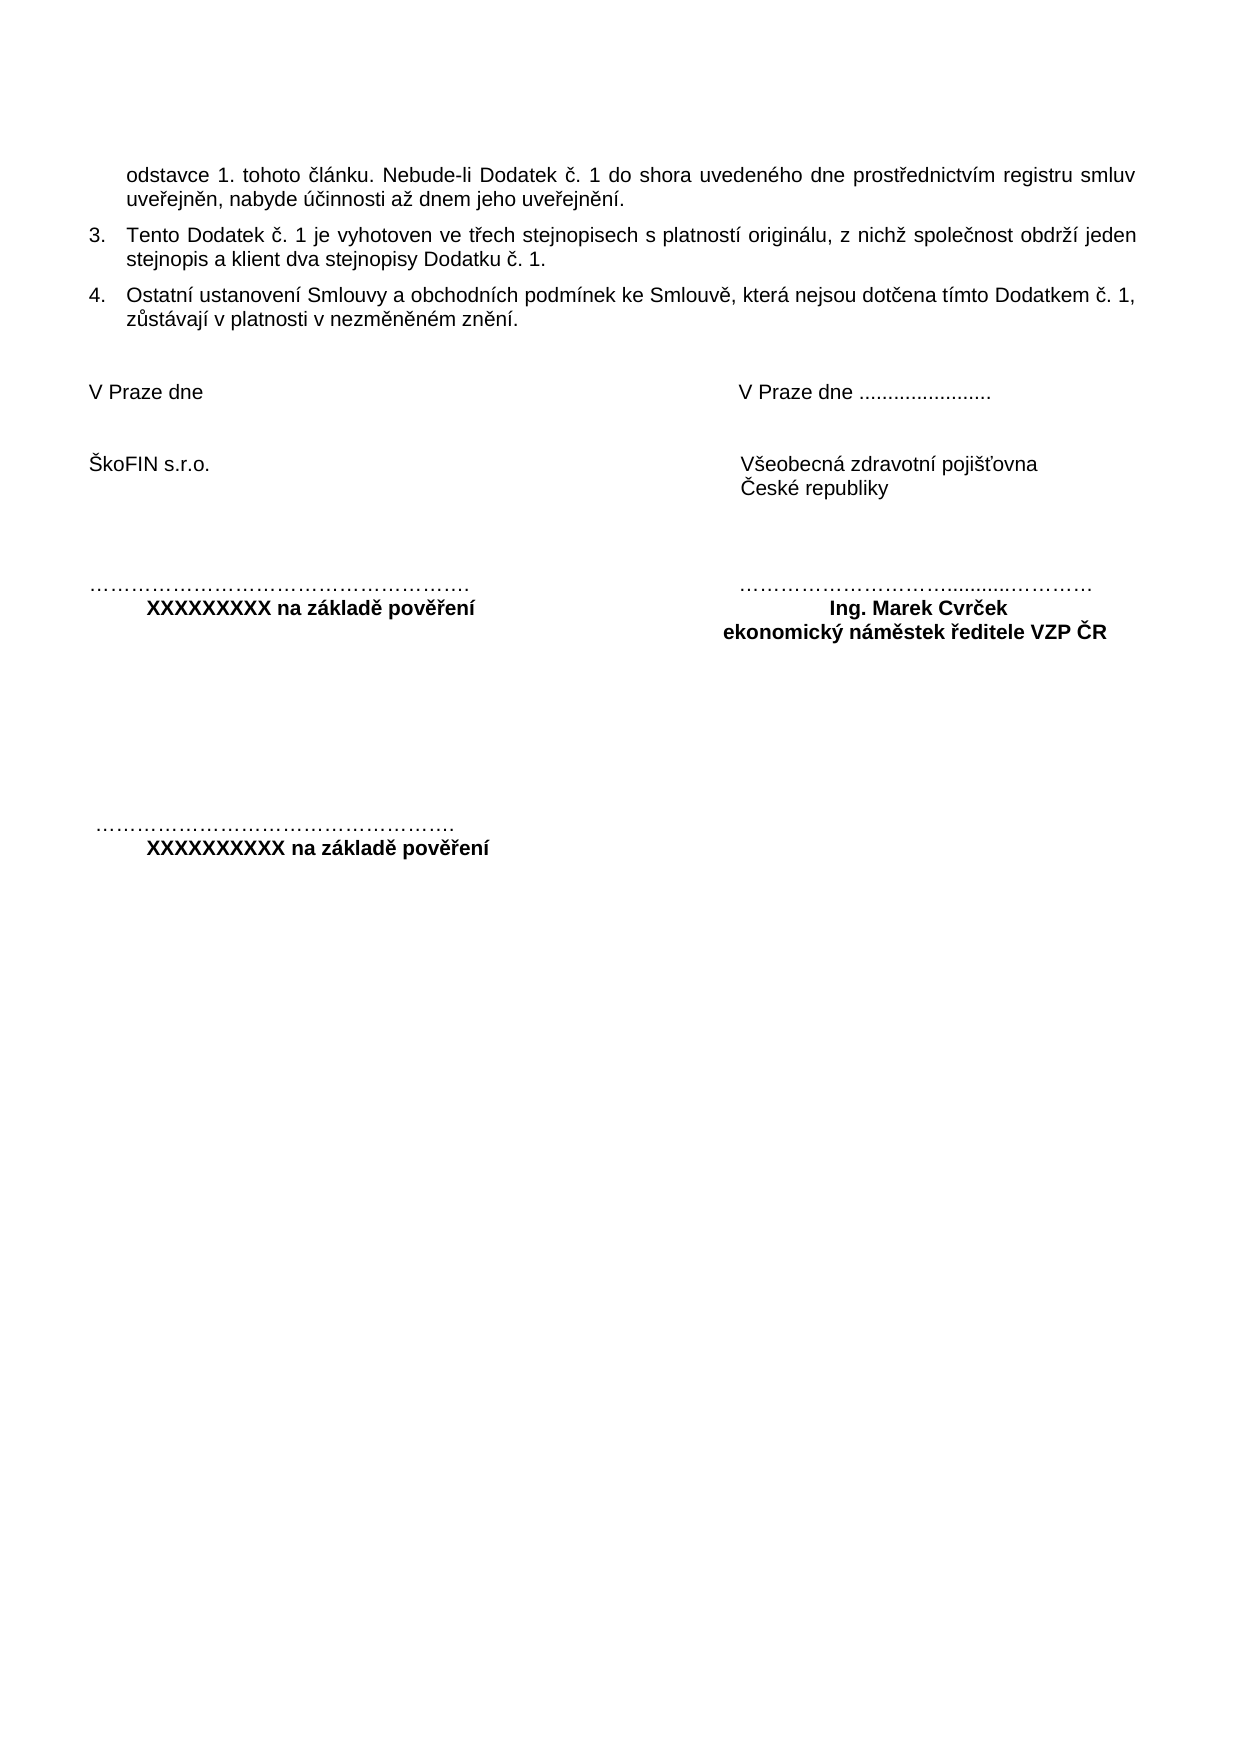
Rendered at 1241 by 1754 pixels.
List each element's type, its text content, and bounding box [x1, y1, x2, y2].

text XXXXXXXXXX na základě pověření [89, 835, 1137, 859]
text XXXXXXXXX na základě pověření Ing. Marek Cvrček [89, 596, 1137, 620]
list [89, 162, 1137, 210]
text ……………………………………………. [89, 811, 1137, 835]
text V Praze dne V Praze dne ....................... [89, 380, 1137, 404]
list Tento Dodatek č. 1 je vyhotoven ve třech stejnopisech s platností originálu, z nichž společnost obdrží jeden stejnopis a klient dva stejnopisy Dodatku č. 1. [89, 223, 1137, 271]
text ekonomický náměstek ředitele VZP ČR [89, 620, 1137, 644]
text České republiky [89, 476, 1137, 500]
list Ostatní ustanovení Smlouvy a obchodních podmínek ke Smlouvě, která nejsou dotčena tímto Dodatkem č. 1, zůstávají v platnosti v nezměněném znění. [89, 283, 1137, 331]
text ………………………………………………. …………………………...........………… [89, 572, 1137, 596]
text ŠkoFIN s.r.o. Všeobecná zdravotní pojišťovna [89, 452, 1137, 476]
